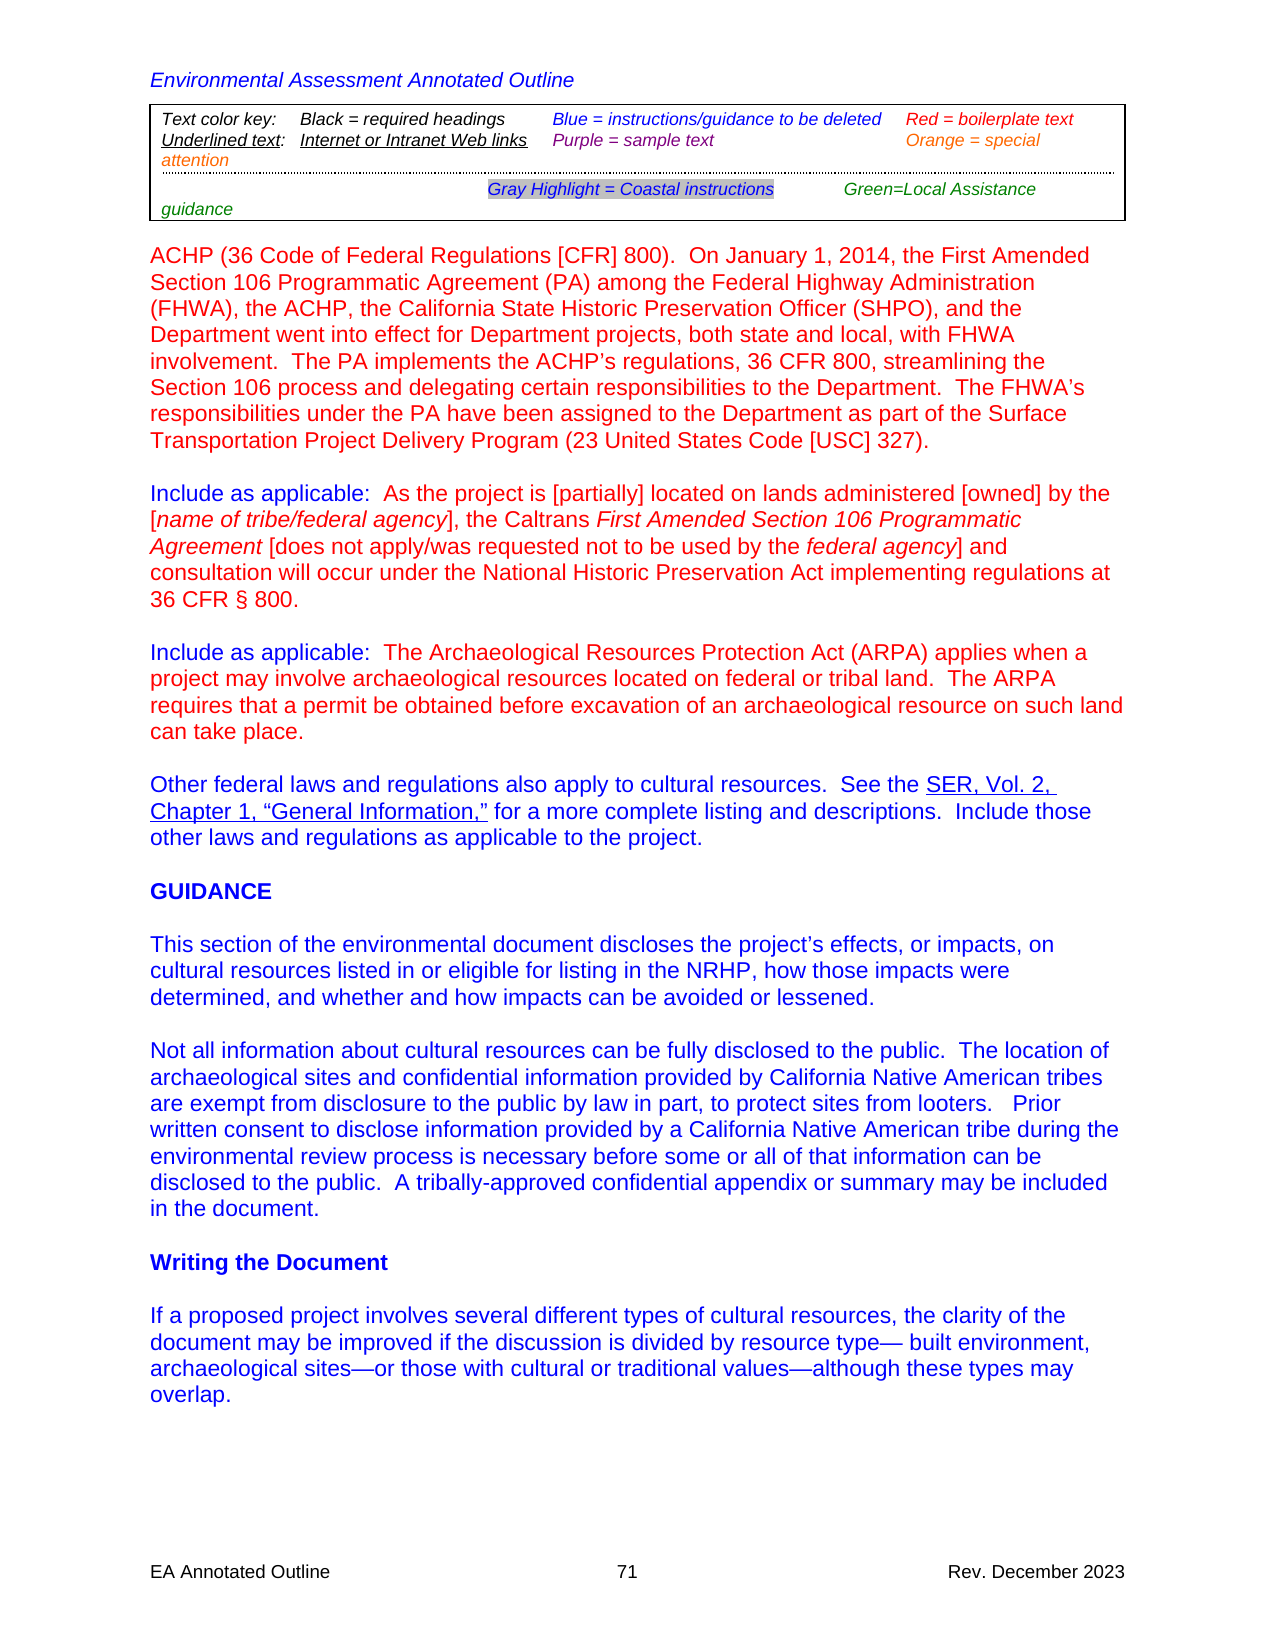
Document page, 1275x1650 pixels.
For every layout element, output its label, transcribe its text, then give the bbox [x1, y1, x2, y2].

text This section of the environmental document discloses the project’s effects, or impacts, on cultural resources listed in or eligible for listing in the NRHP, how those impacts were determined, and whether and how impacts can be avoided or lessened. [150, 931, 1125, 1010]
text Guidance [150, 878, 1125, 904]
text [150, 242, 1125, 453]
text Other federal laws and regulations also apply to cultural resources. See the SER, Vol. 2, Chapter 1, “General Information,” for a more complete listing and descriptions. Include those other laws and regulations as applicable to the project. [150, 771, 1125, 851]
text Include as applicable: As the project is [partially] located on lands administered [owned] by the [name of tribe/federal agency], the Caltrans First Amended Section 106 Programmatic Agreement [does not apply/was requested not to be used by the federal agency] and consultation will occur under the National Historic Preservation Act implementing regulations at 36 CFR § 800. [150, 480, 1125, 612]
text Include as applicable: The Archaeological Resources Protection Act (ARPA) applies when a project may involve archaeological resources located on federal or tribal land. The ARPA requires that a permit be obtained before excavation of an archaeological resource on such land can take place. [150, 639, 1125, 744]
text Not all information about cultural resources can be fully disclosed to the public. The location of archaeological sites and confidential information provided by California Native American tribes are exempt from disclosure to the public by law in part, to protect sites from looters. Prior written consent to disclose information provided by a California Native American tribe during the environmental review process is necessary before some or all of that information can be disclosed to the public. A tribally-approved confidential appendix or summary may be included in the document. [150, 1037, 1125, 1222]
text Writing the Document [150, 1249, 1125, 1275]
text If a proposed project involves several different types of cultural resources, the clarity of the document may be improved if the discussion is divided by resource type— built environment, archaeological sites—or those with cultural or traditional values—although these types may overlap. [150, 1302, 1125, 1408]
